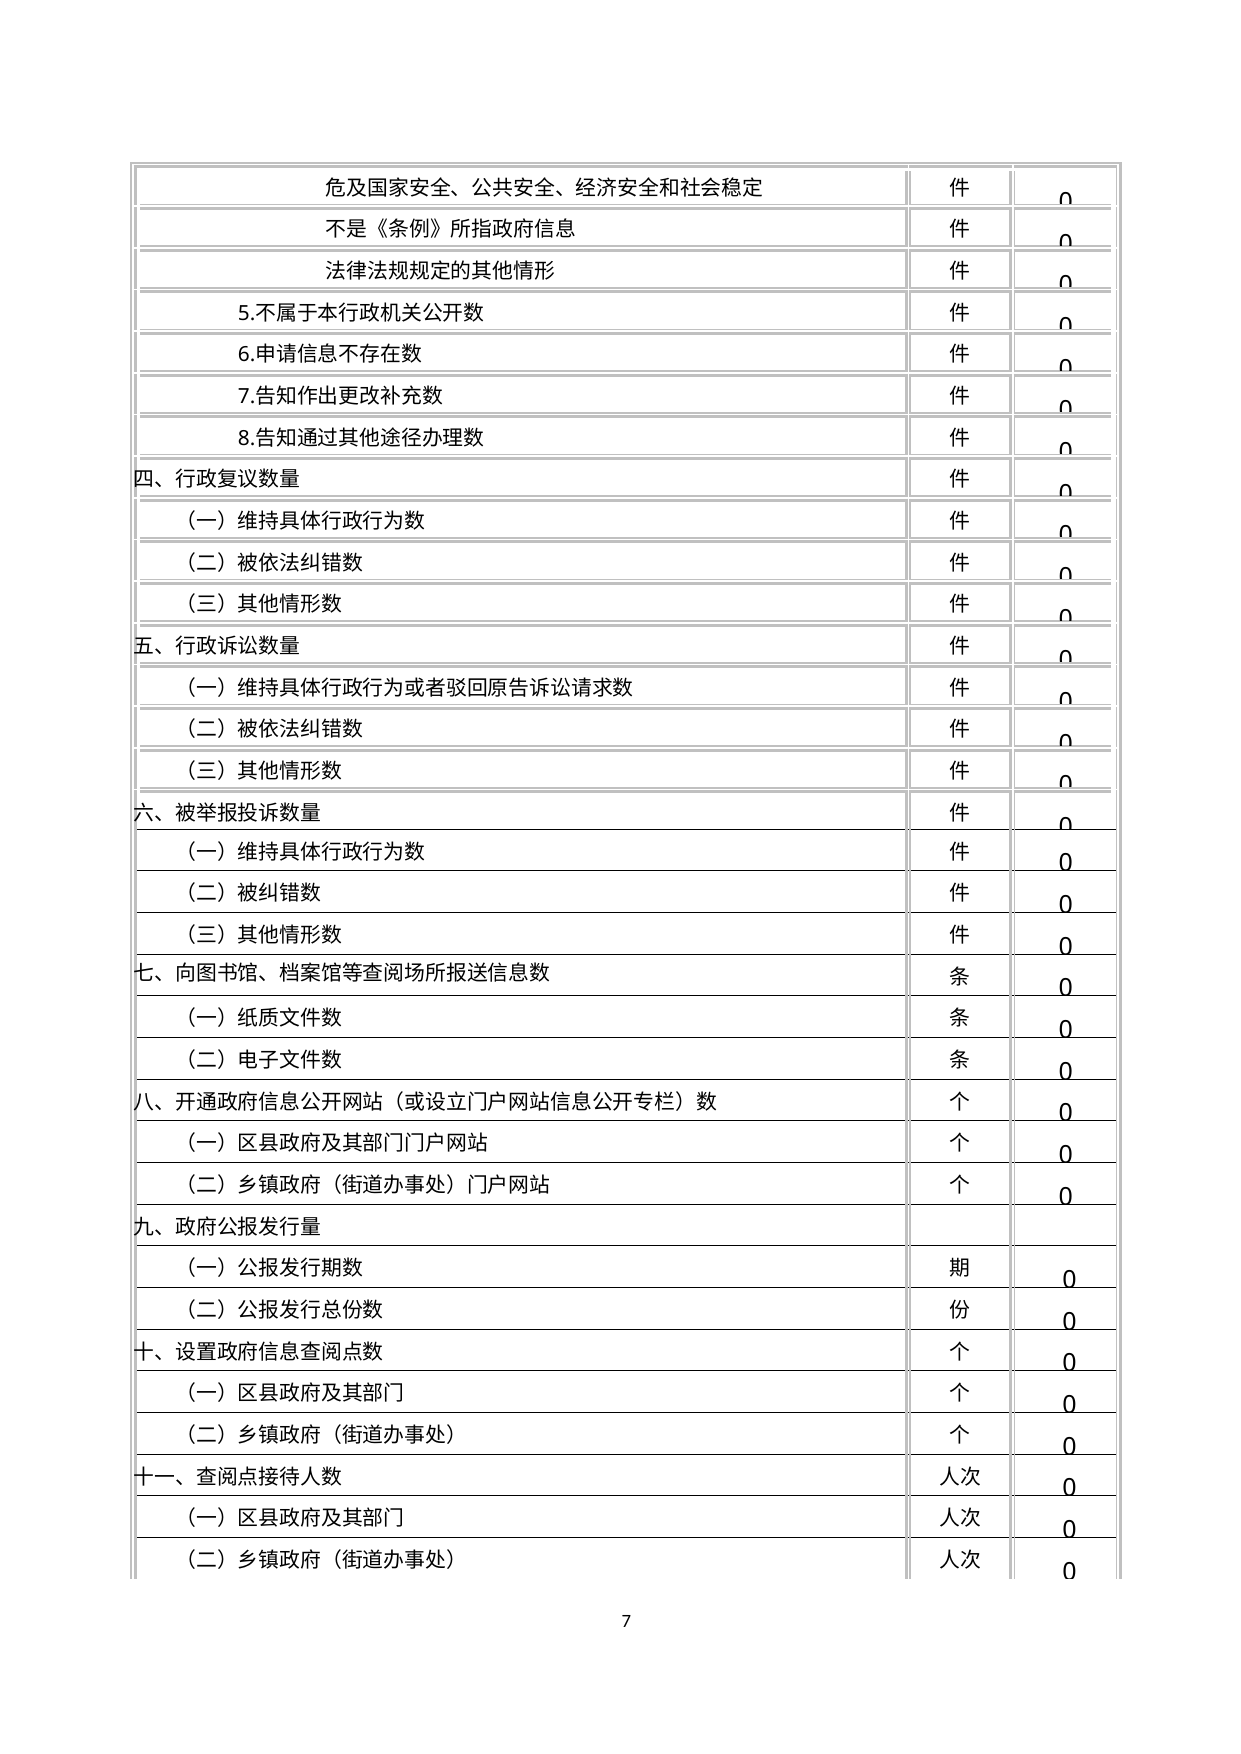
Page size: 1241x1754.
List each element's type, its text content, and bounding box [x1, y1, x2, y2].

table_cell 0 [1012, 704, 1119, 745]
table_cell 个 [911, 1121, 1009, 1162]
table_cell 条 [911, 955, 1009, 995]
table_cell 0 [1015, 1538, 1116, 1579]
table_cell 0 [1012, 662, 1119, 704]
table_cell 十一、查阅点接待人数 [137, 1455, 905, 1495]
table_cell 个 [911, 1413, 1009, 1454]
table_cell 0 [1012, 412, 1119, 454]
table_cell 件 [911, 668, 1009, 704]
table_cell 0 [1015, 1496, 1116, 1537]
table_cell 人次 [911, 1455, 1009, 1495]
table_cell 个 [911, 1371, 1009, 1412]
table_cell 0 [1015, 1288, 1116, 1329]
table_cell 法律法规规定的其他情形 [134, 245, 908, 287]
table_cell 0 [1012, 370, 1119, 412]
table_cell （二）乡镇政府（街道办事处）门户网站 [137, 1163, 905, 1204]
table_cell 危及国家安全、公共安全、经济安全和社会稳定 [137, 168, 908, 204]
table_cell 0 [1012, 287, 1119, 329]
table_cell 十、设置政府信息查阅点数 [137, 1330, 905, 1370]
table_cell 件 [911, 913, 1009, 954]
table_cell （三）其他情形数 [134, 579, 908, 620]
table_cell 件 [911, 830, 1009, 870]
table_cell （二）被依法纠错数 [134, 537, 908, 579]
table_cell 件 [908, 164, 1012, 204]
table_cell 件 [911, 252, 1009, 287]
table_cell 件 [911, 502, 1009, 537]
table_cell 0 [1012, 787, 1119, 829]
table_cell 条 [911, 996, 1009, 1037]
table_cell （三）其他情形数 [137, 913, 905, 954]
table_cell 0 [1012, 164, 1119, 204]
table_cell 件 [911, 543, 1009, 579]
table_cell 不是《条例》所指政府信息 [134, 204, 908, 245]
table_cell （二）电子文件数 [137, 1038, 905, 1079]
table_cell 0 [1012, 204, 1119, 245]
table_cell 件 [911, 752, 1009, 787]
table_cell 条 [911, 1038, 1009, 1079]
table_cell 5.不属于本行政机关公开数 [134, 287, 908, 329]
table_cell 人次 [911, 1538, 1009, 1579]
table_cell 件 [911, 627, 1009, 662]
table_cell 0 [1012, 245, 1119, 287]
table_cell 0 [1015, 1121, 1116, 1162]
table_cell 期 [911, 1246, 1009, 1287]
table_cell 0 [1015, 830, 1116, 870]
table_cell 0 [1015, 1371, 1116, 1412]
table_cell （二）公报发行总份数 [137, 1288, 905, 1329]
table_cell （二）乡镇政府（街道办事处） [137, 1538, 905, 1579]
table_cell （一）区县政府及其部门 [137, 1371, 905, 1412]
table_cell （二）被纠错数 [137, 871, 905, 912]
table_cell 件 [911, 585, 1009, 620]
table_cell 0 [1015, 955, 1116, 995]
table_cell 0 [1015, 1455, 1116, 1495]
table_cell 六、被举报投诉数量 [134, 787, 908, 829]
table_cell 0 [1015, 913, 1116, 954]
table_cell 0 [1015, 1246, 1116, 1287]
table_cell 份 [911, 1288, 1009, 1329]
table_cell 九、政府公报发行量 [137, 1205, 905, 1245]
table_cell 8.告知通过其他途径办理数 [134, 412, 908, 454]
table_cell 件 [911, 418, 1009, 454]
table_cell 件 [911, 335, 1009, 370]
table_cell 0 [1015, 1163, 1116, 1204]
table_cell 四、行政复议数量 [134, 454, 908, 495]
table_cell （二）乡镇政府（街道办事处） [137, 1413, 905, 1454]
table_cell （一）区县政府及其部门门户网站 [137, 1121, 905, 1162]
table_cell 件 [911, 793, 1009, 829]
table_cell 6.申请信息不存在数 [134, 329, 908, 370]
table_cell 0 [1012, 579, 1119, 620]
table_cell 0 [1015, 1330, 1116, 1370]
table_cell 个 [911, 1163, 1009, 1204]
table_cell 件 [911, 710, 1009, 745]
table_cell 0 [1012, 537, 1119, 579]
table_cell 0 [1015, 871, 1116, 912]
table_cell （一）维持具体行政行为数 [137, 830, 905, 870]
table_cell 五、行政诉讼数量 [134, 620, 908, 662]
table_cell [911, 1205, 1009, 1245]
table_cell 0 [1012, 620, 1119, 662]
table_cell 八、开通政府信息公开网站（或设立门户网站信息公开专栏）数 [137, 1080, 905, 1120]
table_cell 件 [911, 460, 1009, 495]
table_cell 件 [911, 293, 1009, 329]
table_cell 0 [1012, 745, 1119, 787]
table_cell 7.告知作出更改补充数 [134, 370, 908, 412]
table_cell 件 [911, 210, 1009, 245]
table_cell 件 [911, 871, 1009, 912]
table_cell 0 [1015, 1080, 1116, 1120]
table_cell 人次 [911, 1496, 1009, 1537]
table_cell 0 [1015, 996, 1116, 1037]
table_cell （一）公报发行期数 [137, 1246, 905, 1287]
table_cell 0 [1012, 329, 1119, 370]
table_cell （三）其他情形数 [134, 745, 908, 787]
table_cell 0 [1012, 454, 1119, 495]
table_cell 0 [1015, 1038, 1116, 1079]
table_cell 七、向图书馆、档案馆等查阅场所报送信息数 [137, 955, 905, 995]
table_cell （一）维持具体行政行为或者驳回原告诉讼请求数 [134, 662, 908, 704]
table_cell （一）区县政府及其部门 [137, 1496, 905, 1537]
table_cell 件 [911, 377, 1009, 412]
table_cell 0 [1015, 1413, 1116, 1454]
table_cell 个 [911, 1330, 1009, 1370]
table_cell （二）被依法纠错数 [134, 704, 908, 745]
table_cell 0 [1012, 495, 1119, 537]
table_cell 0 [1015, 1205, 1116, 1245]
table_cell （一）纸质文件数 [137, 996, 905, 1037]
table_cell 个 [911, 1080, 1009, 1120]
table_cell （一）维持具体行政行为数 [134, 495, 908, 537]
